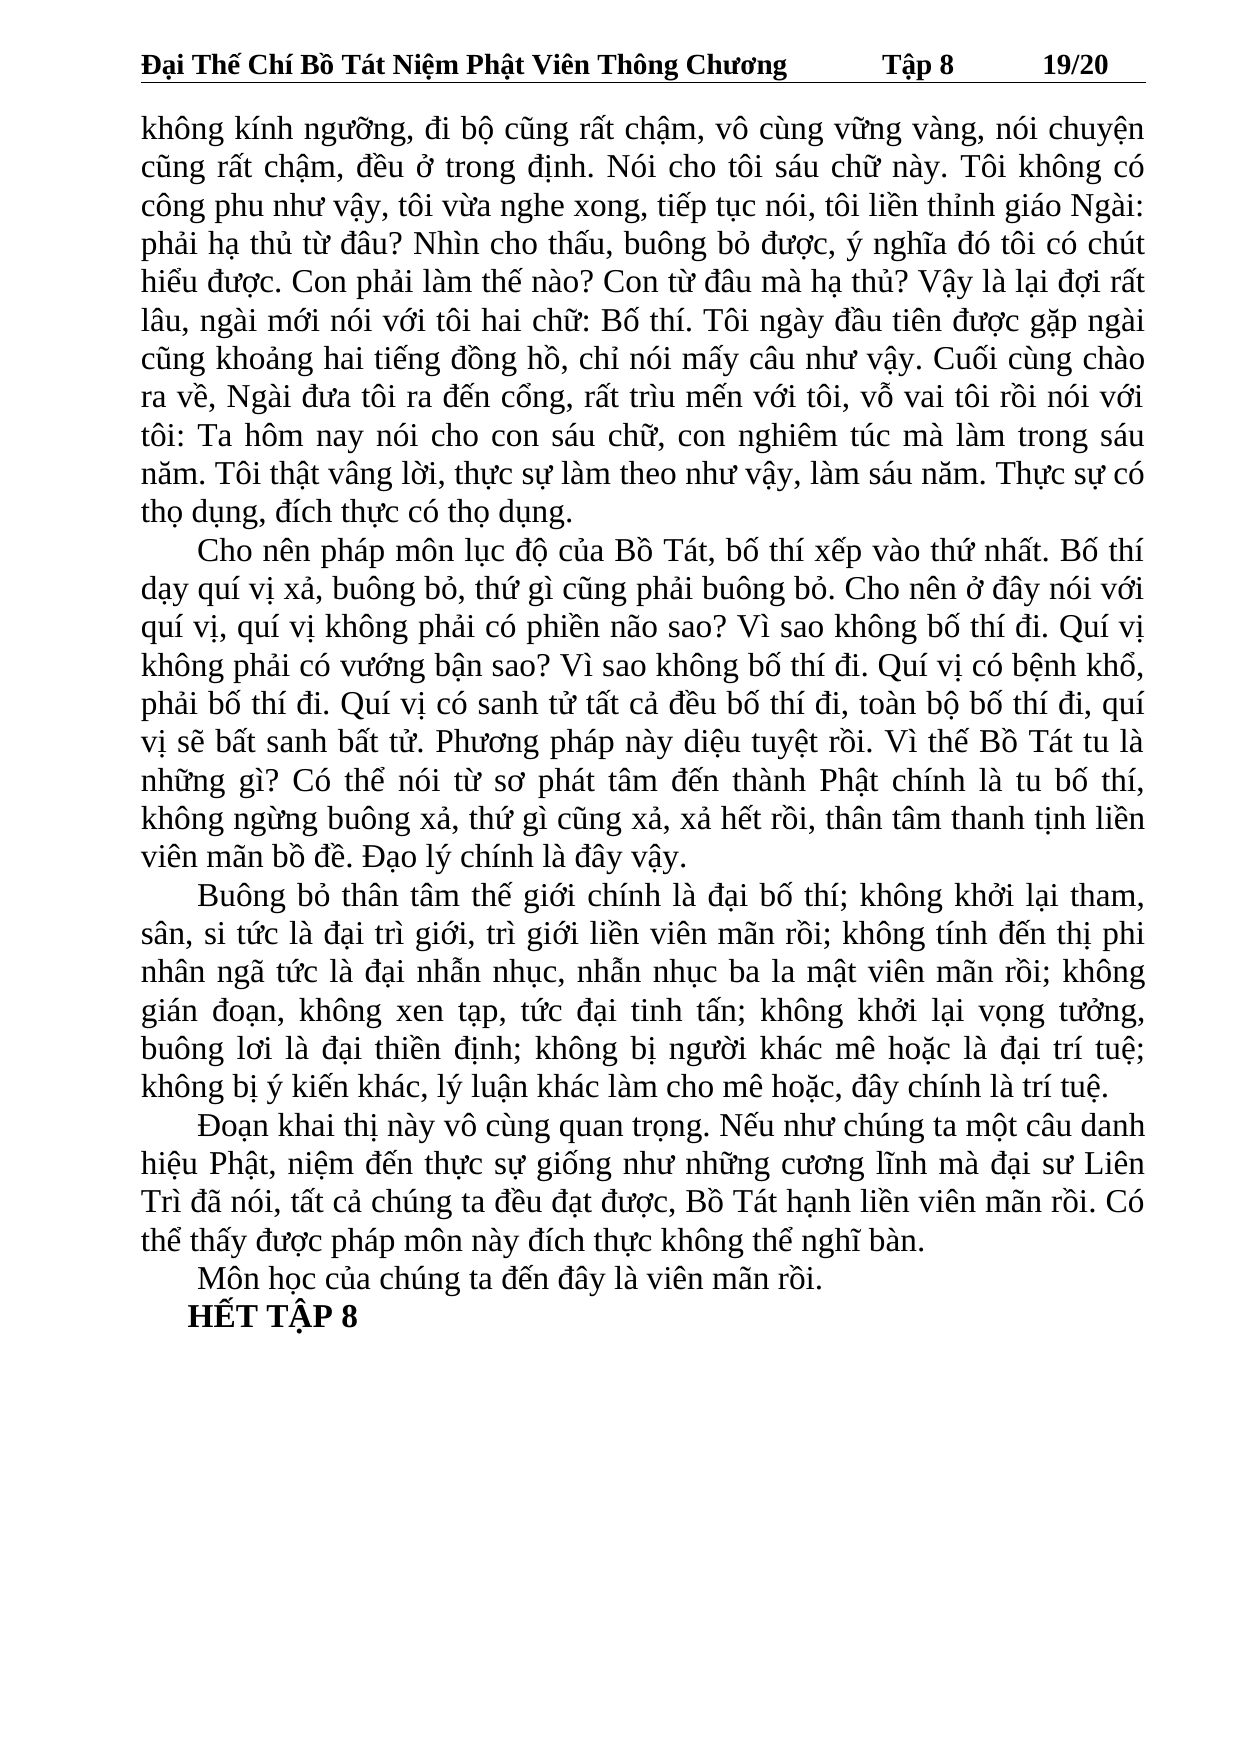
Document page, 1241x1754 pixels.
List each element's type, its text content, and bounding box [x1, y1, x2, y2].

text Đoạn khai thị này vô cùng quan trọng. Nếu như chúng ta một câu danh hiệu Phật, niệm đến thực sự giống như những cương lĩnh mà đại sư Liên Trì đã nói, tất cả chúng ta đều đạt được, Bồ Tát hạnh liền viên mãn rồi. Có thể thấy được pháp môn này đích thực không thể nghĩ bàn. [141, 1105, 1146, 1258]
text HẾT TẬP 8 [141, 1297, 1146, 1335]
text Môn học của chúng ta đến đây là viên mãn rồi. [141, 1258, 1146, 1297]
text Cho nên pháp môn lục độ của Bồ Tát, bố thí xếp vào thứ nhất. Bố thí dạy quí vị xả, buông bỏ, thứ gì cũng phải buông bỏ. Cho nên ở đây nói với quí vị, quí vị không phải có phiền não sao? Vì sao không bố thí đi. Quí vị không phải có vướng bận sao? Vì sao không bố thí đi. Quí vị có bệnh khổ, phải bố thí đi. Quí vị có sanh tử tất cả đều bố thí đi, toàn bộ bố thí đi, quí vị sẽ bất sanh bất tử. Phương pháp này diệu tuyệt rồi. Vì thế Bồ Tát tu là những gì? Có thể nói từ sơ phát tâm đến thành Phật chính là tu bố thí, không ngừng buông xả, thứ gì cũng xả, xả hết rồi, thân tâm thanh tịnh liền viên mãn bồ đề. Đạo lý chính là đây vậy. [141, 530, 1146, 875]
text Buông bỏ thân tâm thế giới chính là đại bố thí; không khởi lại tham, sân, si tức là đại trì giới, trì giới liền viên mãn rồi; không tính đến thị phi nhân ngã tức là đại nhẫn nhục, nhẫn nhục ba la mật viên mãn rồi; không gián đoạn, không xen tạp, tức đại tinh tấn; không khởi lại vọng tưởng, buông lơi là đại thiền định; không bị người khác mê hoặc là đại trí tuệ; không bị ý kiến khác, lý luận khác làm cho mê hoặc, đây chính là trí tuệ. [141, 875, 1146, 1105]
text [141, 108, 1146, 530]
